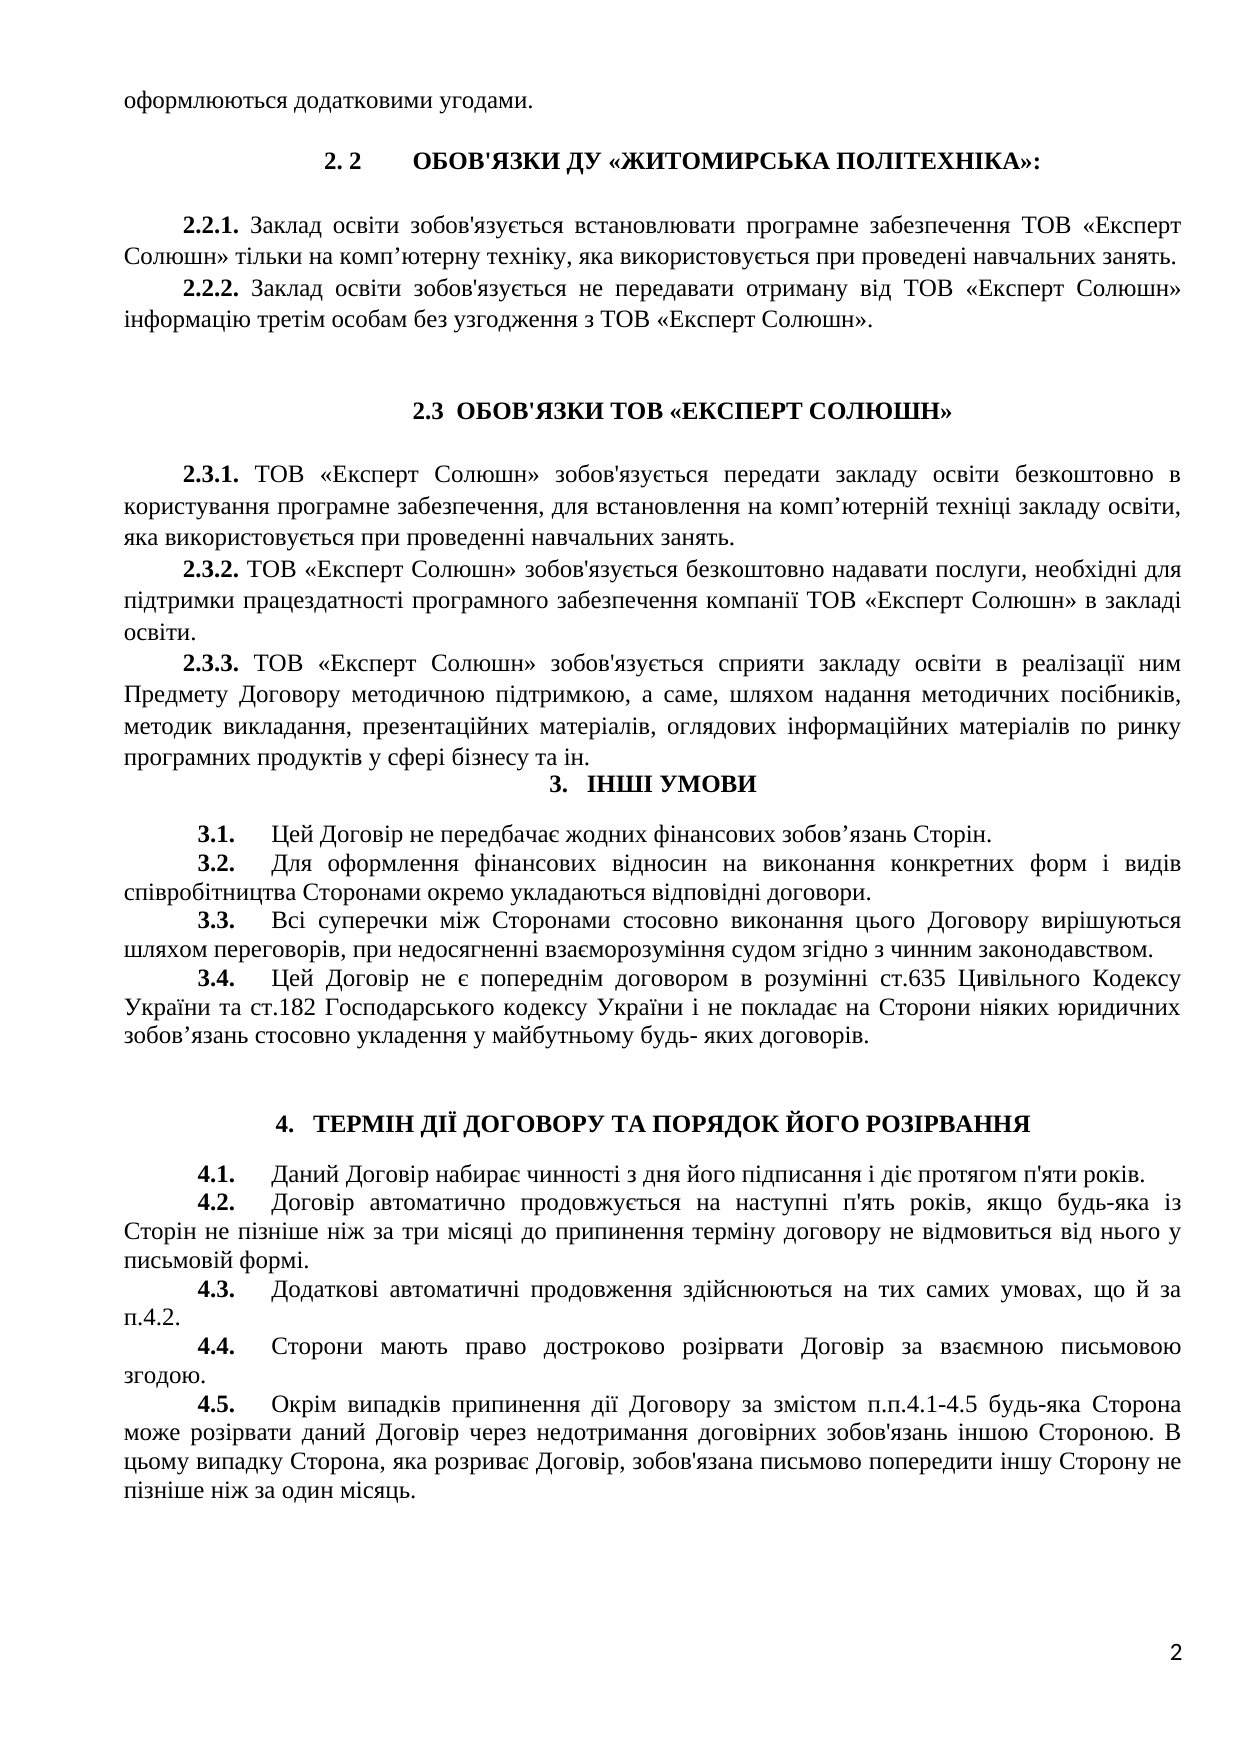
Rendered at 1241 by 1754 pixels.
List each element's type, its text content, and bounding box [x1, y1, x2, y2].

text 2.3 ОБОВ'ЯЗКИ ТОВ «ЕКСПЕРТ СОЛЮШН» [123, 396, 1182, 424]
list Сторони мають право достроково розірвати Договір за взаємною письмовою згодою. [123, 1331, 1182, 1389]
list Додаткові автоматичні продовження здійснюються на тих самих умовах, що й за п.4.2. [123, 1274, 1182, 1331]
list Всі суперечки між Сторонами стосовно виконання цього Договору вирішуються шляхом переговорів, при недосягненні взаєморозуміння судом згідно з чинним законодавством. [123, 906, 1182, 963]
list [123, 83, 1182, 115]
text 2.3.3. ТОВ «Експерт Солюшн» зобов'язується сприяти закладу освіти в реалізації ним Предмету Договору методичною підтримкою, а саме, шляхом надання методичних посібників, методик викладання, презентаційних матеріалів, оглядових інформаційних матеріалів по ринку програмних продуктів у сфері бізнесу та ін. [123, 646, 1182, 772]
list ТЕРМІН ДІЇ ДОГОВОРУ ТА ПОРЯДОК ЙОГО РОЗІРВАННЯ [123, 1112, 1182, 1137]
list ІНШІ УМОВИ [123, 772, 1182, 797]
text 2.3.1. ТОВ «Експерт Солюшн» зобов'язується передати закладу освіти безкоштовно в користування програмне забезпечення, для встановлення на комп’ютерній техніці закладу освіти, яка використовується при проведенні навчальних занять. [123, 458, 1182, 552]
list Цей Договір не передбачає жодних фінансових зобов’язань Сторін. [123, 819, 1182, 848]
text 2. 2 ОБОВ'ЯЗКИ ДУ «ЖИТОМИРСЬКА ПОЛІТЕХНІКА»: [123, 146, 1182, 175]
text 2.2.1. Заклад освіти зобов'язується встановлювати програмне забезпечення ТОВ «Експерт Солюшн» тільки на комп’ютерну техніку, яка використовується при проведені навчальних занять. [123, 208, 1182, 271]
text 2.3.2. ТОВ «Експерт Солюшн» зобов'язується безкоштовно надавати послуги, необхідні для підтримки працездатності програмного забезпечення компанії ТОВ «Експерт Солюшн» в закладі освіти. [123, 552, 1182, 646]
list Окрім випадків припинення дії Договору за змістом п.п.4.1-4.5 будь-яка Сторона може розірвати даний Договір через недотримання договірних зобов'язань іншою Стороною. В цьому випадку Сторона, яка розриває Договір, зобов'язана письмово попередити іншу Сторону не пізніше ніж за один місяць. [123, 1389, 1182, 1504]
list Цей Договір не є попереднім договором в розумінні ст.635 Цивільного Кодексу України та ст.182 Господарського кодексу України і не покладає на Сторони ніяких юридичних зобов’язань стосовно укладення у майбутньому будь- яких договорів. [123, 963, 1182, 1049]
list Договір автоматично продовжується на наступні п'ять років, якщо будь-яка із Сторін не пізніше ніж за три місяці до припинення терміну договору не відмовиться від нього у письмовій формі. [123, 1187, 1182, 1274]
list Для оформлення фінансових відносин на виконання конкретних форм і видів співробітництва Сторонами окремо укладаються відповідні договори. [123, 848, 1182, 906]
list Даний Договір набирає чинності з дня його підписання і діє протягом п'яти років. [123, 1159, 1182, 1187]
text 2.2.2. Заклад освіти зобов'язується не передавати отриману від ТОВ «Експерт Солюшн» інформацію третім особам без узгодження з ТОВ «Експерт Солюшн». [123, 271, 1182, 334]
